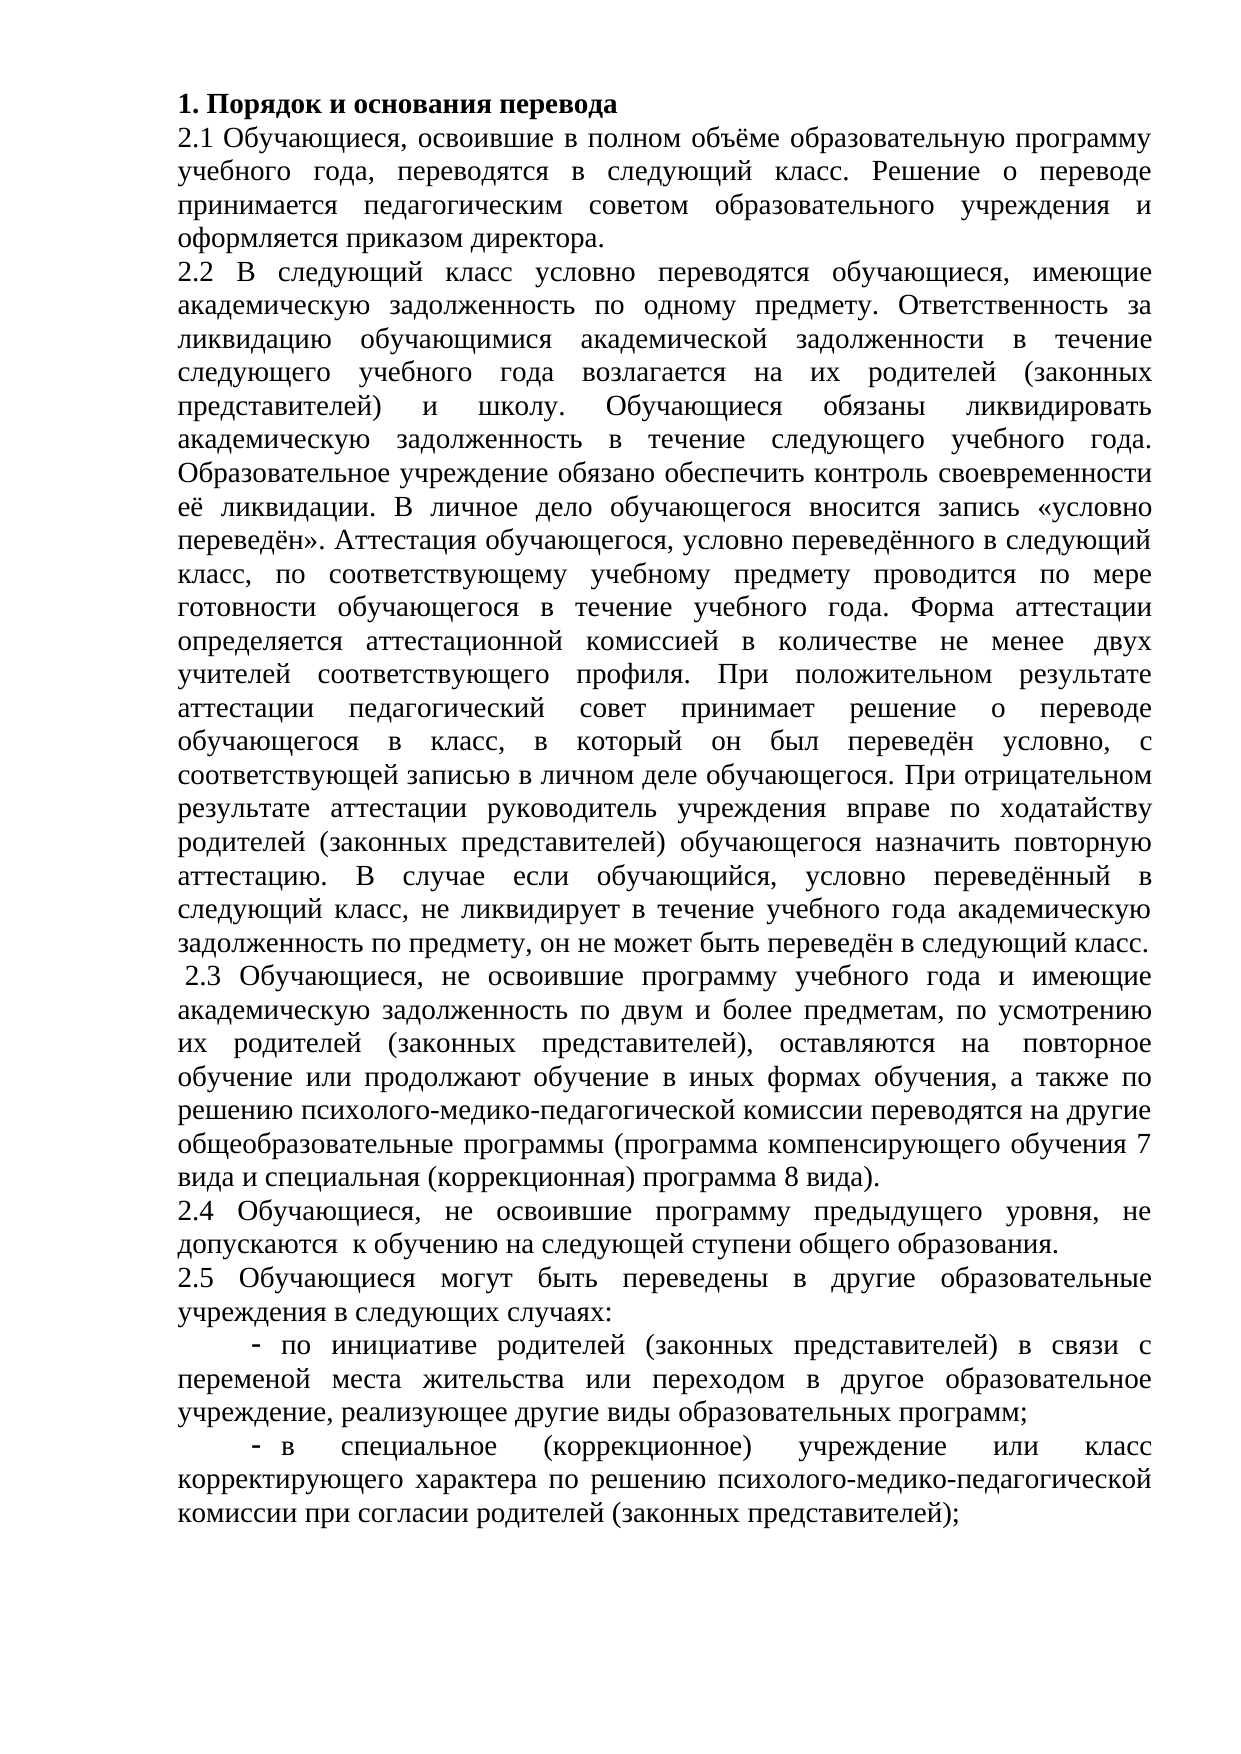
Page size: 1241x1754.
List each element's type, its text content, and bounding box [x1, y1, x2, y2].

list В следующий класс условно переводятся обучающиеся, имеющие академическую задолженность по одному предмету. Ответственность за ликвидацию обучающимися академической задолженности в течение следующего учебного года возлагается на их родителей (законных представителей) и школу. Обучающиеся обязаны ликвидировать академическую задолженность в течение следующего учебного года. Образовательное учреждение обязано обеспечить контроль своевременности её ликвидации. В личное дело обучающегося вносится запись «условно переведён». Аттестация обучающегося, условно переведённого в следующий класс, по соответствующему учебному предмету проводится по мере готовности обучающегося в течение учебного года. Форма аттестации определяется аттестационной комиссией в количестве не менее двух учителей соответствующего профиля. При положительном результате аттестации педагогический совет принимает решение о переводе обучающегося в класс, в который он был переведён условно, с соответствующей записью в личном деле обучающегося. При отрицательном результате аттестации руководитель учреждения вправе по ходатайству родителей (законных представителей) обучающегося назначить повторную аттестацию. В случае если обучающийся, условно переведённый в следующий класс, не ликвидирует в течение учебного года академическую задолженность по предмету, он не может быть переведён в следующий класс. [177, 254, 1152, 958]
list Обучающиеся, не освоившие программу учебного года и имеющие академическую задолженность по двум и более предметам, по усмотрению их родителей (законных представителей), оставляются на повторное обучение или продолжают обучение в иных формах обучения, а также по решению психолого-медико-педагогической комиссии переводятся на другие общеобразовательные программы (программа компенсирующего обучения 7 вида и специальная (коррекционная) программа 8 вида). [177, 958, 1152, 1193]
list по инициативе родителей (законных представителей) в связи с переменой места жительства или переходом в другое образовательное учреждение, реализующее другие виды образовательных программ; [177, 1327, 1152, 1428]
list Обучающиеся, не освоившие программу предыдущего уровня, не допускаются к обучению на следующей ступени общего образования. [177, 1193, 1151, 1260]
list Обучающиеся, освоившие в полном объёме образовательную программу учебного года, переводятся в следующий класс. Решение о переводе принимается педагогическим советом образовательного учреждения и оформляется приказом директора. [177, 120, 1152, 254]
list Обучающиеся могут быть переведены в другие образовательные учреждения в следующих случаях: [177, 1260, 1152, 1327]
subtitle Порядок и основания перевода [177, 87, 1163, 120]
list в специальное (коррекционное) учреждение или класс корректирующего характера по решению психолого-медико-педагогической комиссии при согласии родителей (законных представителей); [177, 1428, 1152, 1529]
